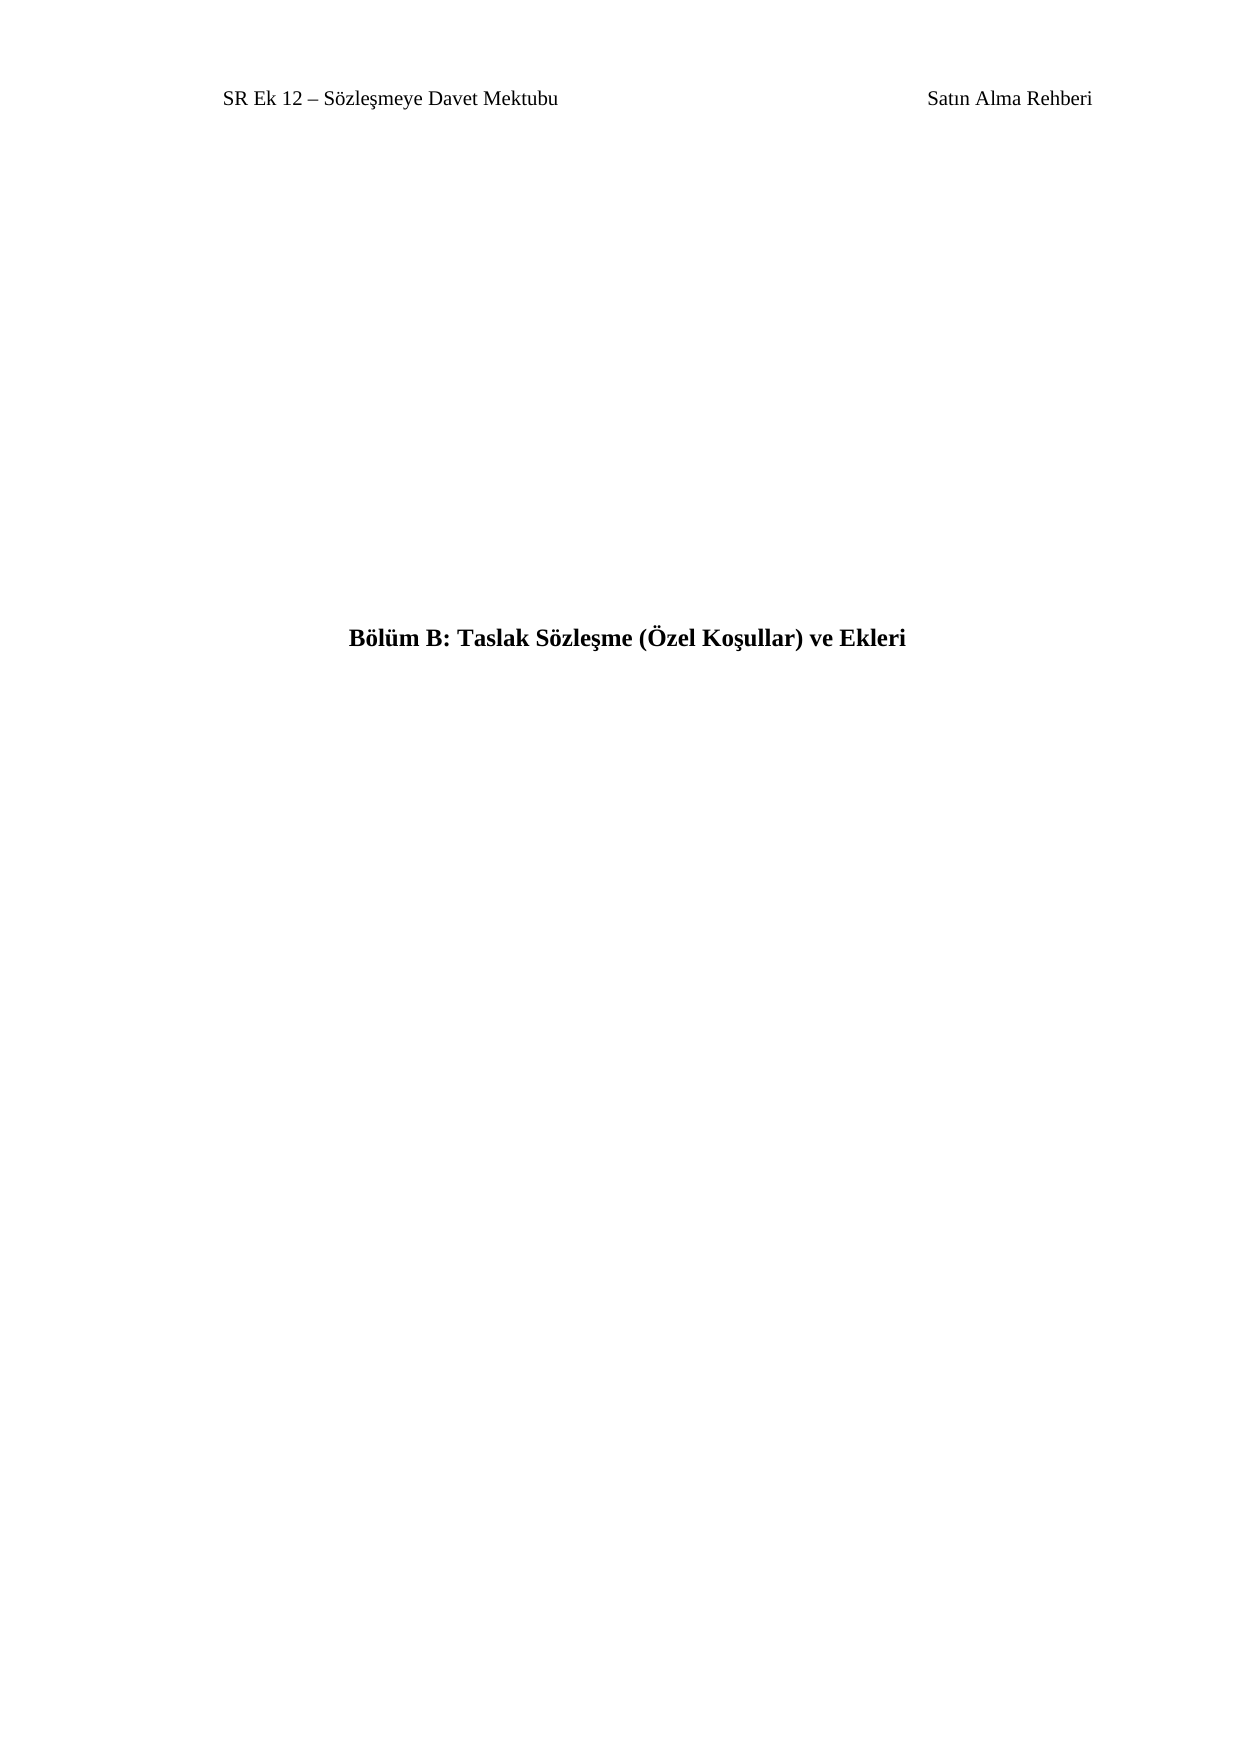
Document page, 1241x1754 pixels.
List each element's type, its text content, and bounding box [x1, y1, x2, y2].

subtitle Bölüm B: Taslak Sözleşme (Özel Koşullar) ve Ekleri [148, 623, 1107, 652]
